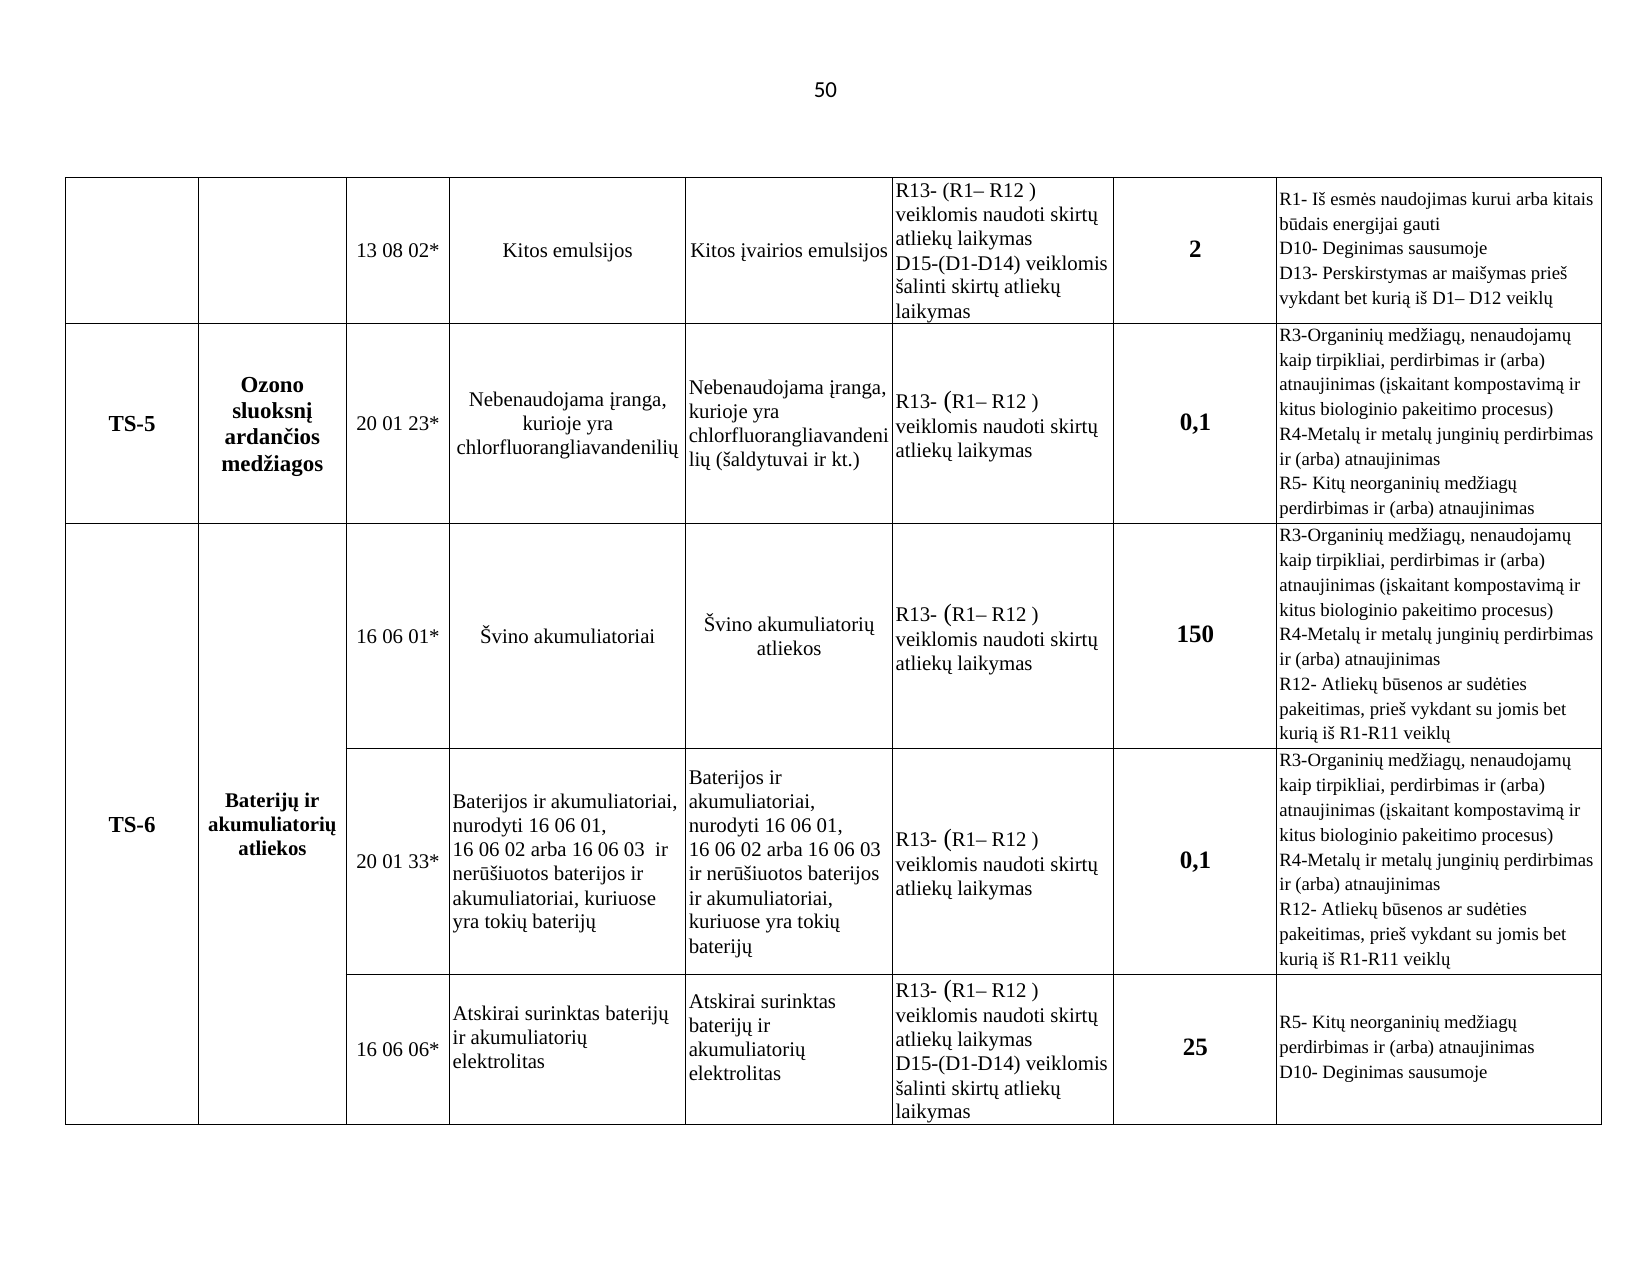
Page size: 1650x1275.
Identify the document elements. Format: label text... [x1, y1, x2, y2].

table_cell R3-Organinių medžiagų, nenaudojamų kaip tirpikliai, perdirbimas ir (arba) atnaujinimas (įskaitant kompostavimą ir kitus biologinio pakeitimo procesus) R4-Metalų ir metalų junginių perdirbimas ir (arba) atnaujinimas R12- Atliekų būsenos ar sudėties pakeitimas, prieš vykdant su jomis bet kurią iš R1-R11 veiklų [1277, 749, 1601, 973]
table_cell Švino akumuliatorių atliekos [686, 524, 892, 748]
table_cell R1- Iš esmės naudojimas kurui arba kitais būdais energijai gauti D10- Deginimas sausumoje D13- Perskirstymas ar maišymas prieš vykdant bet kurią iš D1– D12 veiklų [1277, 178, 1601, 323]
table_cell 16 06 01* [347, 524, 449, 748]
table_cell 16 06 06* [347, 975, 449, 1123]
table_cell Atskirai surinktas baterijų ir akumuliatorių elektrolitas [686, 975, 892, 1123]
table_cell Kitos emulsijos [450, 178, 685, 323]
table_cell R13- (R1– R12 ) veiklomis naudoti skirtų atliekų laikymas D15-(D1-D14) veiklomis šalinti skirtų atliekų laikymas [893, 975, 1113, 1123]
table_cell 2 [1114, 178, 1276, 323]
table_cell 20 01 23* [347, 324, 449, 523]
table_cell Nebenaudojama įranga, kurioje yra chlorfluorangliavandenilių (šaldytuvai ir kt.) [686, 324, 892, 523]
table_cell Kitos įvairios emulsijos [686, 178, 892, 323]
table_cell R5- Kitų neorganinių medžiagų perdirbimas ir (arba) atnaujinimas D10- Deginimas sausumoje [1277, 975, 1601, 1123]
table_cell 25 [1114, 975, 1276, 1123]
table_cell R3-Organinių medžiagų, nenaudojamų kaip tirpikliai, perdirbimas ir (arba) atnaujinimas (įskaitant kompostavimą ir kitus biologinio pakeitimo procesus) R4-Metalų ir metalų junginių perdirbimas ir (arba) atnaujinimas R12- Atliekų būsenos ar sudėties pakeitimas, prieš vykdant su jomis bet kurią iš R1-R11 veiklų [1277, 524, 1601, 748]
table_cell Švino akumuliatoriai [450, 524, 685, 748]
table_cell TS-5 [66, 324, 198, 523]
table_cell Atskirai surinktas baterijų ir akumuliatorių elektrolitas [450, 975, 685, 1123]
table_cell [199, 178, 346, 323]
table_cell Ozono sluoksnį ardančios medžiagos [199, 324, 346, 523]
table_cell R13- (R1– R12 ) veiklomis naudoti skirtų atliekų laikymas [893, 324, 1113, 523]
table_cell Nebenaudojama įranga, kurioje yra chlorfluorangliavandenilių [450, 324, 685, 523]
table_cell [893, 178, 1113, 323]
table_cell 0,1 [1114, 749, 1276, 973]
table_cell R3-Organinių medžiagų, nenaudojamų kaip tirpikliai, perdirbimas ir (arba) atnaujinimas (įskaitant kompostavimą ir kitus biologinio pakeitimo procesus) R4-Metalų ir metalų junginių perdirbimas ir (arba) atnaujinimas R5- Kitų neorganinių medžiagų perdirbimas ir (arba) atnaujinimas [1277, 324, 1601, 523]
table_cell 13 08 02* [347, 178, 449, 323]
table_cell Baterijos ir akumuliatoriai, nurodyti 16 06 01, 16 06 02 arba 16 06 03 ir nerūšiuotos baterijos ir akumuliatoriai, kuriuose yra tokių baterijų [686, 749, 892, 973]
table_cell Baterijos ir akumuliatoriai, nurodyti 16 06 01, 16 06 02 arba 16 06 03 ir nerūšiuotos baterijos ir akumuliatoriai, kuriuose yra tokių baterijų [450, 749, 685, 973]
table_cell R13- (R1– R12 ) veiklomis naudoti skirtų atliekų laikymas [893, 524, 1113, 748]
table_cell TS-6 [66, 524, 198, 1123]
table_cell 150 [1114, 524, 1276, 748]
table_cell R13- (R1– R12 ) veiklomis naudoti skirtų atliekų laikymas [893, 749, 1113, 973]
table_cell [66, 178, 198, 323]
table_cell Baterijų ir akumuliatorių atliekos [199, 524, 346, 1123]
table_cell 20 01 33* [347, 749, 449, 973]
table_cell 0,1 [1114, 324, 1276, 523]
